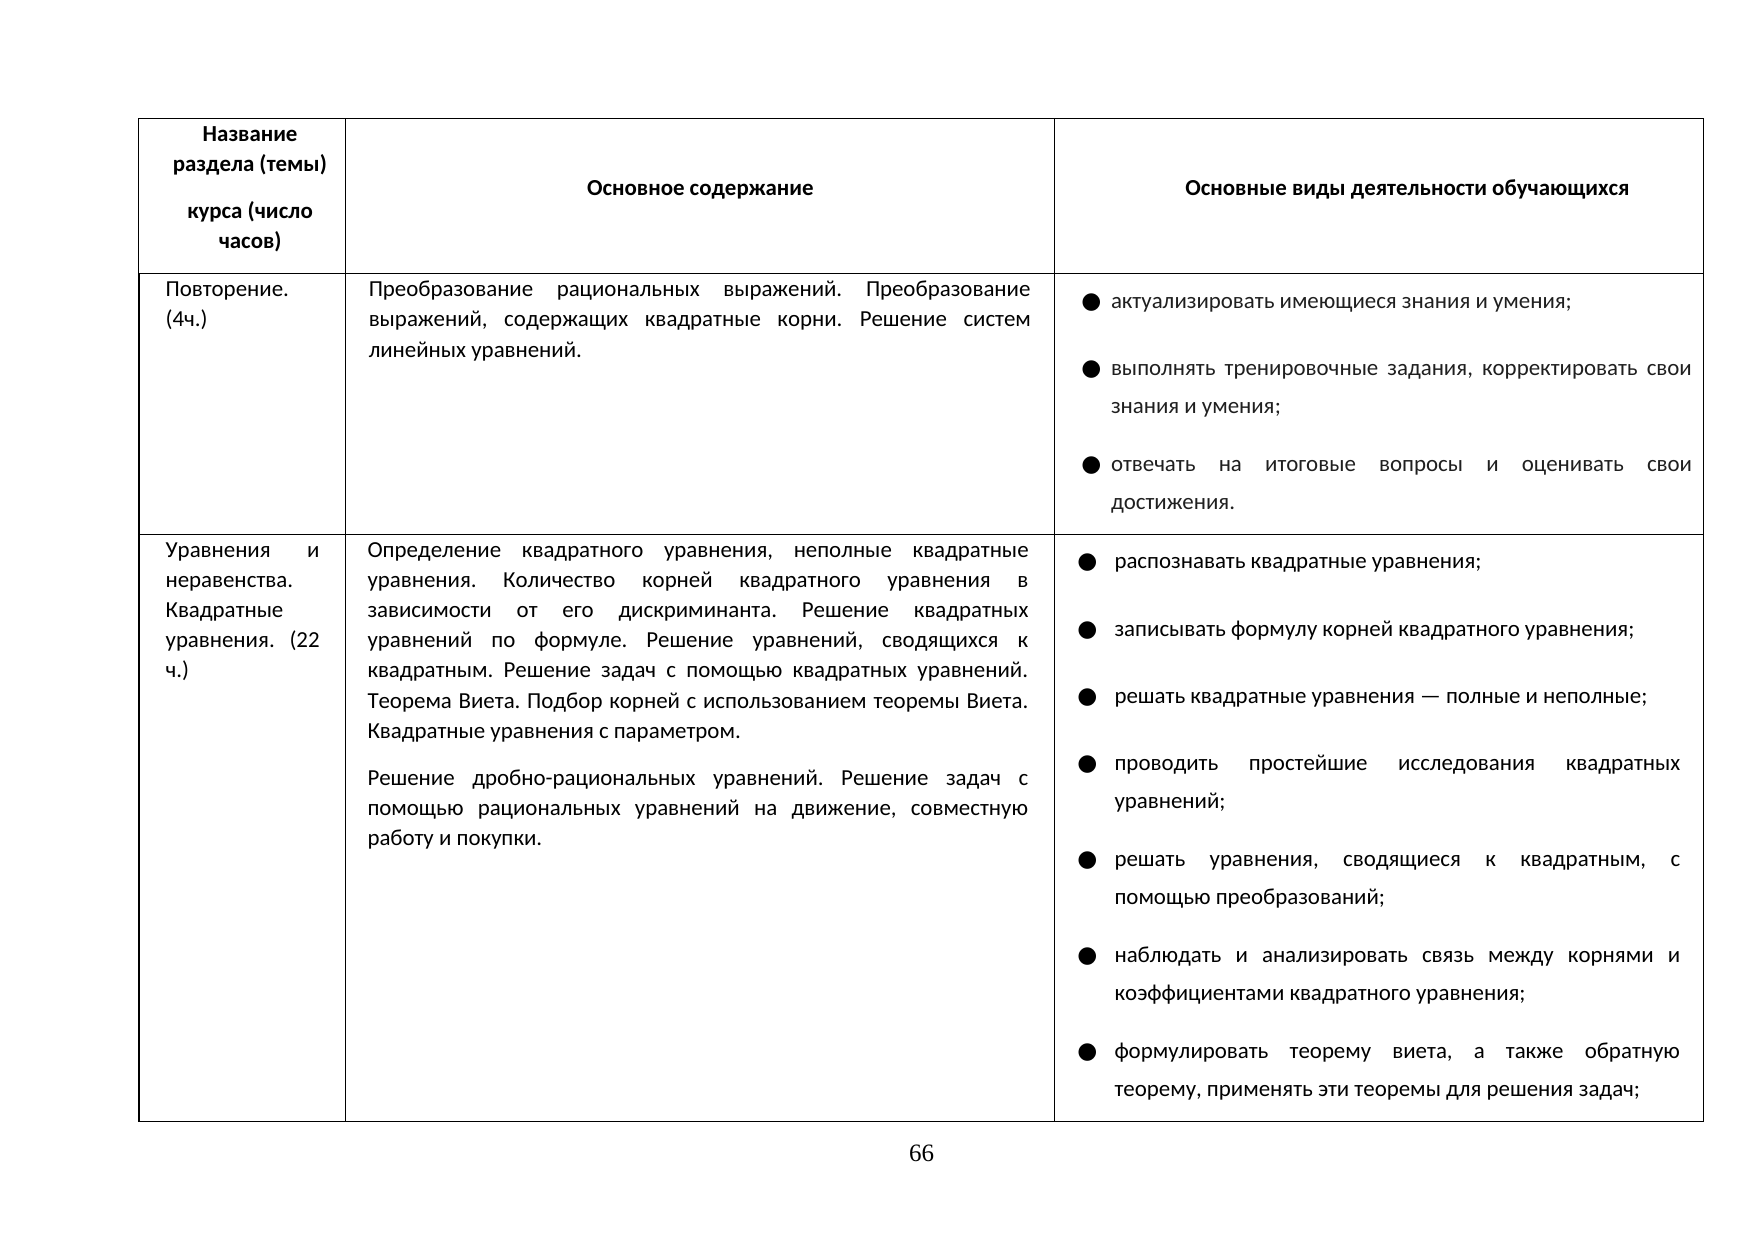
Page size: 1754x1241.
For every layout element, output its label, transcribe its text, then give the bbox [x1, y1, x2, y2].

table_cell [1055, 535, 1703, 1121]
table_header Основное содержание [346, 119, 1054, 273]
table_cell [140, 535, 345, 1121]
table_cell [346, 535, 1054, 1121]
table_cell Преобразование рациональных выражений. Преобразование выражений, содержащих квадратные корни. Решение систем линейных уравнений. [346, 274, 1054, 534]
table_cell Повторение. (4ч.) [140, 274, 345, 534]
table_header Основные виды деятельности обучающихся [1055, 119, 1703, 273]
table_cell актуализировать имеющиеся знания и умения; выполнять тренировочные задания, корректировать свои знания и умения; отвечать на итоговые вопросы и оценивать свои достижения. [1055, 274, 1703, 534]
table_header Название раздела (темы) курса (число часов) [139, 119, 345, 273]
